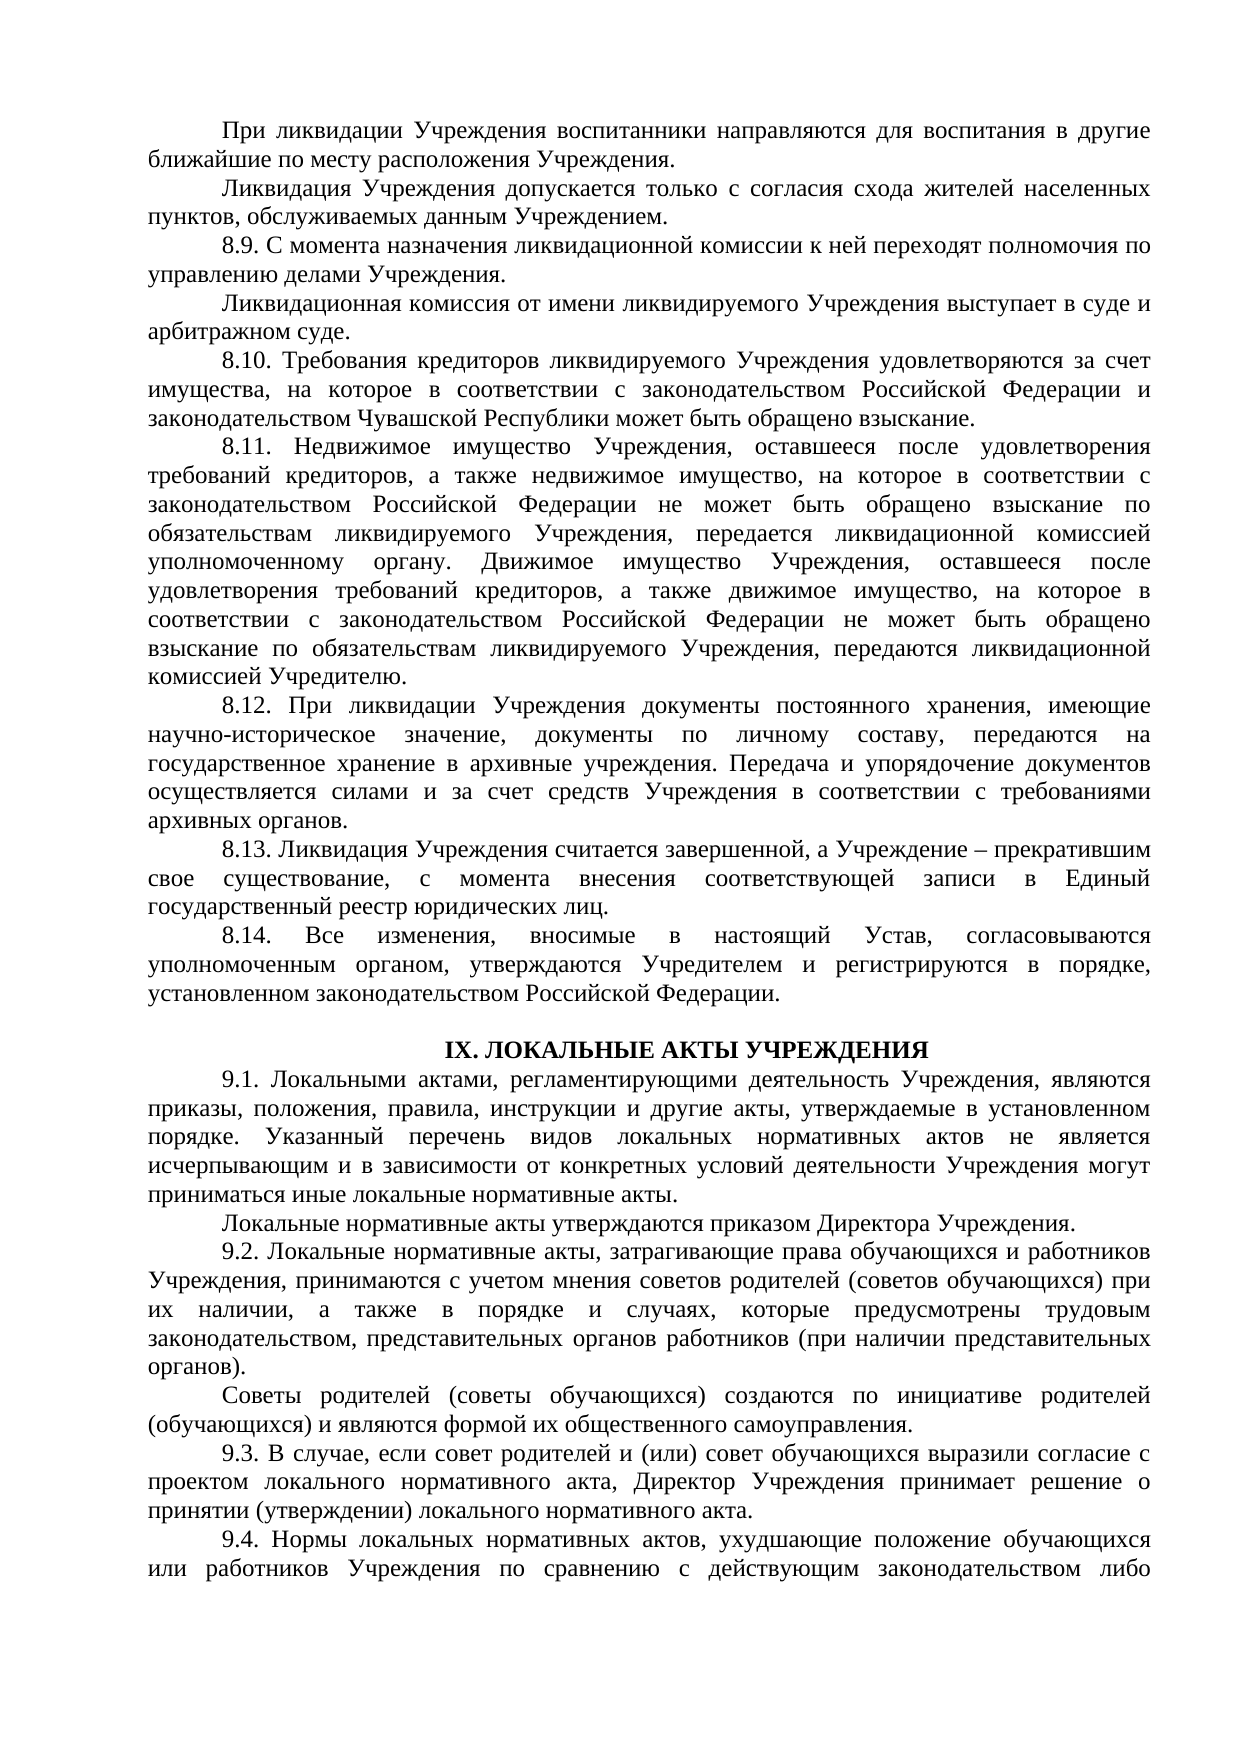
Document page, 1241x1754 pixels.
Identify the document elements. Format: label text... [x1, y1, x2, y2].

text Локальные нормативные акты утверждаются приказом Директора Учреждения. [148, 1208, 1152, 1236]
text 9.2. Локальные нормативные акты, затрагивающие права обучающихся и работников Учреждения, принимаются с учетом мнения советов родителей (советов обучающихся) при их наличии, а также в порядке и случаях, которые предусмотрены трудовым законодательством, представительных органов работников (при наличии представительных органов). [148, 1236, 1152, 1380]
text При ликвидации Учреждения воспитанники направляются для воспитания в другие ближайшие по месту расположения Учреждения. [148, 115, 1152, 173]
text Советы родителей (советы обучающихся) создаются по инициативе родителей (обучающихся) и являются формой их общественного самоуправления. [148, 1380, 1152, 1438]
text 8.14. Все изменения, вносимые в настоящий Устав, согласовываются уполномоченным органом, утверждаются Учредителем и регистрируются в порядке, установленном законодательством Российской Федерации. [148, 920, 1152, 1006]
text 8.13. Ликвидация Учреждения считается завершенной, а Учреждение – прекратившим свое существование, с момента внесения соответствующей записи в Единый государственный реестр юридических лиц. [148, 834, 1152, 920]
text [148, 1524, 1152, 1581]
text 8.10. Требования кредиторов ликвидируемого Учреждения удовлетворяются за счет имущества, на которое в соответствии с законодательством Российской Федерации и законодательством Чувашской Республики может быть обращено взыскание. [148, 345, 1152, 431]
text IX. ЛОКАЛЬНЫЕ АКТЫ УЧРЕЖДЕНИЯ [148, 1035, 1152, 1064]
text Ликвидационная комиссия от имени ликвидируемого Учреждения выступает в суде и арбитражном суде. [148, 288, 1152, 345]
text 9.3. В случае, если совет родителей и (или) совет обучающихся выразили согласие с проектом локального нормативного акта, Директор Учреждения принимает решение о принятии (утверждении) локального нормативного акта. [148, 1438, 1152, 1524]
text 9.1. Локальными актами, регламентирующими деятельность Учреждения, являются приказы, положения, правила, инструкции и другие акты, утверждаемые в установленном порядке. Указанный перечень видов локальных нормативных актов не является исчерпывающим и в зависимости от конкретных условий деятельности Учреждения могут приниматься иные локальные нормативные акты. [148, 1064, 1152, 1208]
text Ликвидация Учреждения допускается только с согласия схода жителей населенных пунктов, обслуживаемых данным Учреждением. [148, 173, 1152, 230]
text 8.12. При ликвидации Учреждения документы постоянного хранения, имеющие научно-историческое значение, документы по личному составу, передаются на государственное хранение в архивные учреждения. Передача и упорядочение документов осуществляется силами и за счет средств Учреждения в соответствии с требованиями архивных органов. [148, 690, 1152, 834]
text 8.9. С момента назначения ликвидационной комиссии к ней переходят полномочия по управлению делами Учреждения. [148, 230, 1152, 288]
text 8.11. Недвижимое имущество Учреждения, оставшееся после удовлетворения требований кредиторов, а также недвижимое имущество, на которое в соответствии с законодательством Российской Федерации не может быть обращено взыскание по обязательствам ликвидируемого Учреждения, передается ликвидационной комиссией уполномоченному органу. Движимое имущество Учреждения, оставшееся после удовлетворения требований кредиторов, а также движимое имущество, на которое в соответствии с законодательством Российской Федерации не может быть обращено взыскание по обязательствам ликвидируемого Учреждения, передаются ликвидационной комиссией Учредителю. [148, 431, 1152, 690]
